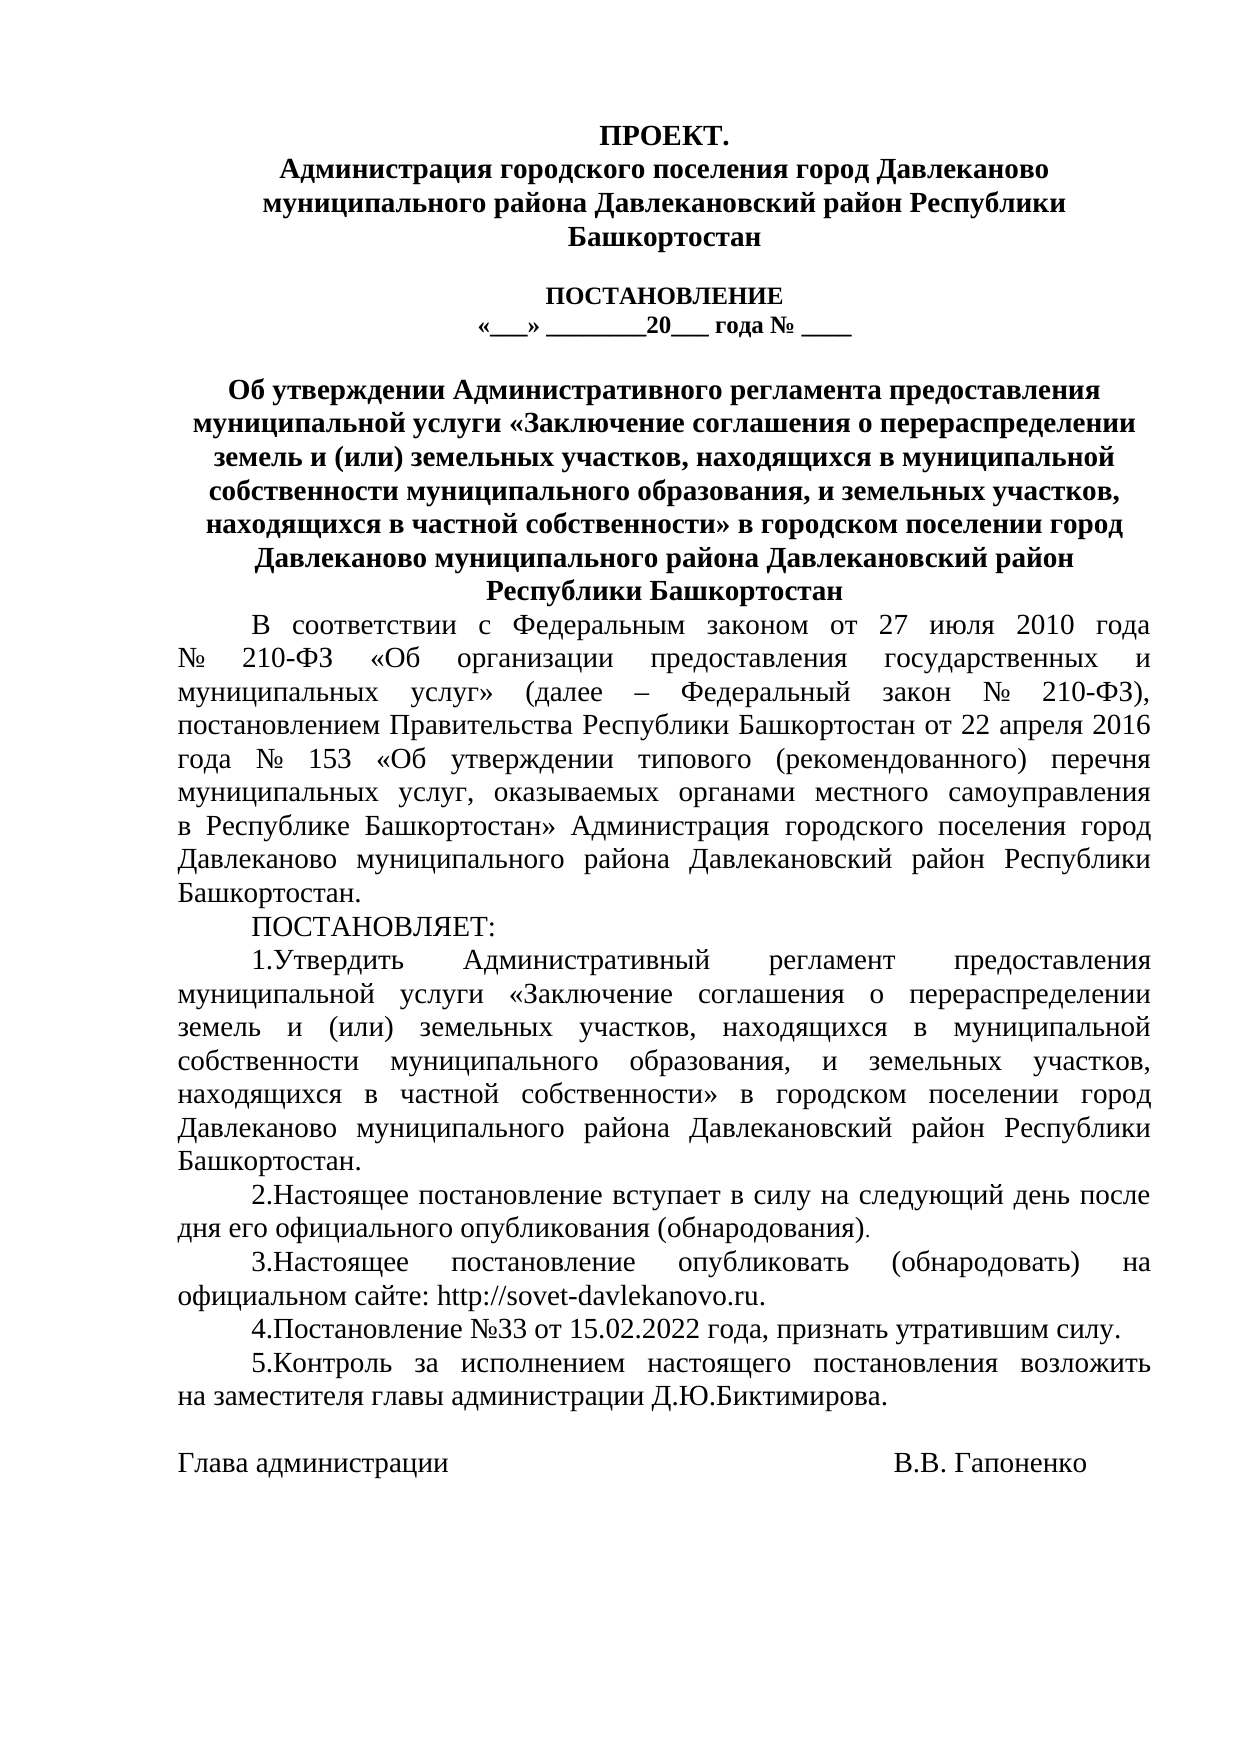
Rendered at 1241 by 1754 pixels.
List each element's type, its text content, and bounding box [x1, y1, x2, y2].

text Об утверждении Административного регламента предоставления муниципальной услуги «Заключение соглашения о перераспределении земель и (или) земельных участков, находящихся в муниципальной собственности муниципального образования, и земельных участков, находящихся в частной собственности» в городском поселении город Давлеканово муниципального района Давлекановский район Республики Башкортостан [177, 372, 1152, 607]
text ПОСТАНОВЛЯЕТ: [177, 909, 1152, 942]
text «___» ________20___ года № ____ [177, 310, 1152, 338]
text ПРОЕКТ. [177, 118, 1152, 152]
text 4.Постановление №33 от 15.02.2022 года, признать утратившим силу. [251, 1311, 1152, 1345]
text 1.Утвердить Административный регламент предоставления муниципальной услуги «Заключение соглашения о перераспределении земель и (или) земельных участков, находящихся в муниципальной собственности муниципального образования, и земельных участков, находящихся в частной собственности» в городском поселении город Давлеканово муниципального района Давлекановский район Республики Башкортостан. [177, 942, 1152, 1177]
text Глава администрации В.В. Гапоненко [177, 1445, 1152, 1479]
list 3.Настоящее постановление опубликовать (обнародовать) на официальном сайте: http://sovet-davlekanovo.ru. [177, 1244, 1152, 1311]
text ПОСТАНОВЛЕНИЕ [177, 281, 1152, 310]
text 2.Настоящее постановление вступает в силу на следующий день после дня его официального опубликования (обнародования). [177, 1177, 1152, 1244]
text В соответствии с Федеральным законом от 27 июля 2010 года № 210-ФЗ «Об организации предоставления государственных и муниципальных услуг» (далее – Федеральный закон № 210-ФЗ), постановлением Правительства Республики Башкортостан от 22 апреля 2016 года № 153 «Об утверждении типового (рекомендованного) перечня муниципальных услуг, оказываемых органами местного самоуправления в Республике Башкортостан» Администрация городского поселения город Давлеканово муниципального района Давлекановский район Республики Башкортостан. [177, 607, 1152, 909]
text 5.Контроль за исполнением настоящего постановления возложить на заместителя главы администрации Д.Ю.Биктимирова. [177, 1345, 1152, 1412]
text Администрация городского поселения город Давлеканово муниципального района Давлекановский район Республики Башкортостан [177, 152, 1152, 252]
